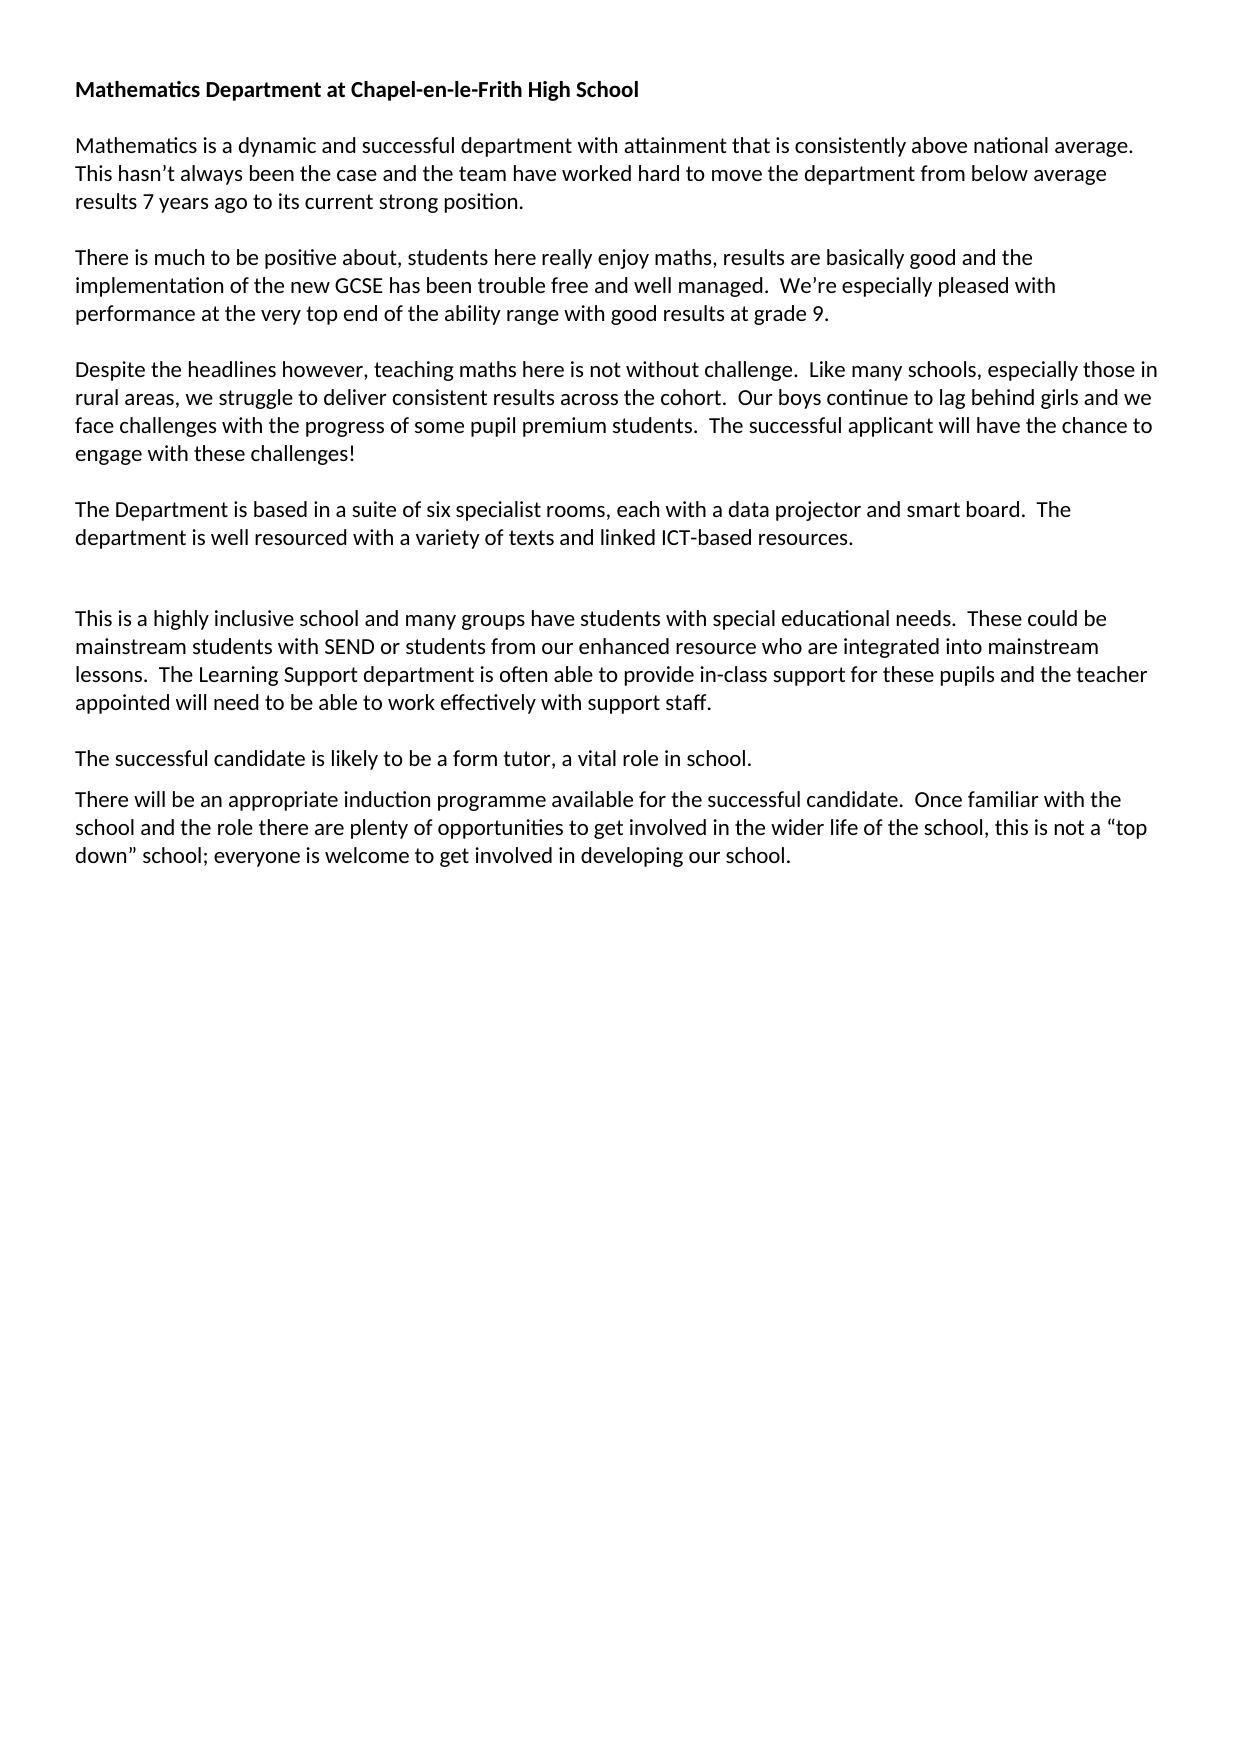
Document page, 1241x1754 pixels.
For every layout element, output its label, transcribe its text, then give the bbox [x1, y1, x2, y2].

text There is much to be positive about, students here really enjoy maths, results are basically good and the implementation of the new GCSE has been trouble free and well managed. We’re especially pleased with performance at the very top end of the ability range with good results at grade 9. [75, 243, 1165, 327]
text This is a highly inclusive school and many groups have students with special educational needs. These could be mainstream students with SEND or students from our enhanced resource who are integrated into mainstream lessons. The Learning Support department is often able to provide in-class support for these pupils and the teacher appointed will need to be able to work effectively with support staff. [75, 604, 1165, 716]
text The successful candidate is likely to be a form tutor, a vital role in school. [75, 744, 1165, 772]
text The Department is based in a suite of six specialist rooms, each with a data projector and smart board. The department is well resourced with a variety of texts and linked ICT-based resources. [75, 495, 1165, 551]
text Mathematics is a dynamic and successful department with attainment that is consistently above national average. This hasn’t always been the case and the team have worked hard to move the department from below average results 7 years ago to its current strong position. [75, 131, 1165, 215]
text Despite the headlines however, teaching maths here is not without challenge. Like many schools, especially those in rural areas, we struggle to deliver consistent results across the cohort. Our boys continue to lag behind girls and we face challenges with the progress of some pupil premium students. The successful applicant will have the chance to engage with these challenges! [75, 355, 1165, 467]
text Mathematics Department at Chapel-en-le-Frith High School [75, 75, 1165, 103]
text There will be an appropriate induction programme available for the successful candidate. Once familiar with the school and the role there are plenty of opportunities to get involved in the wider life of the school, this is not a “top down” school; everyone is welcome to get involved in developing our school. [75, 785, 1165, 869]
